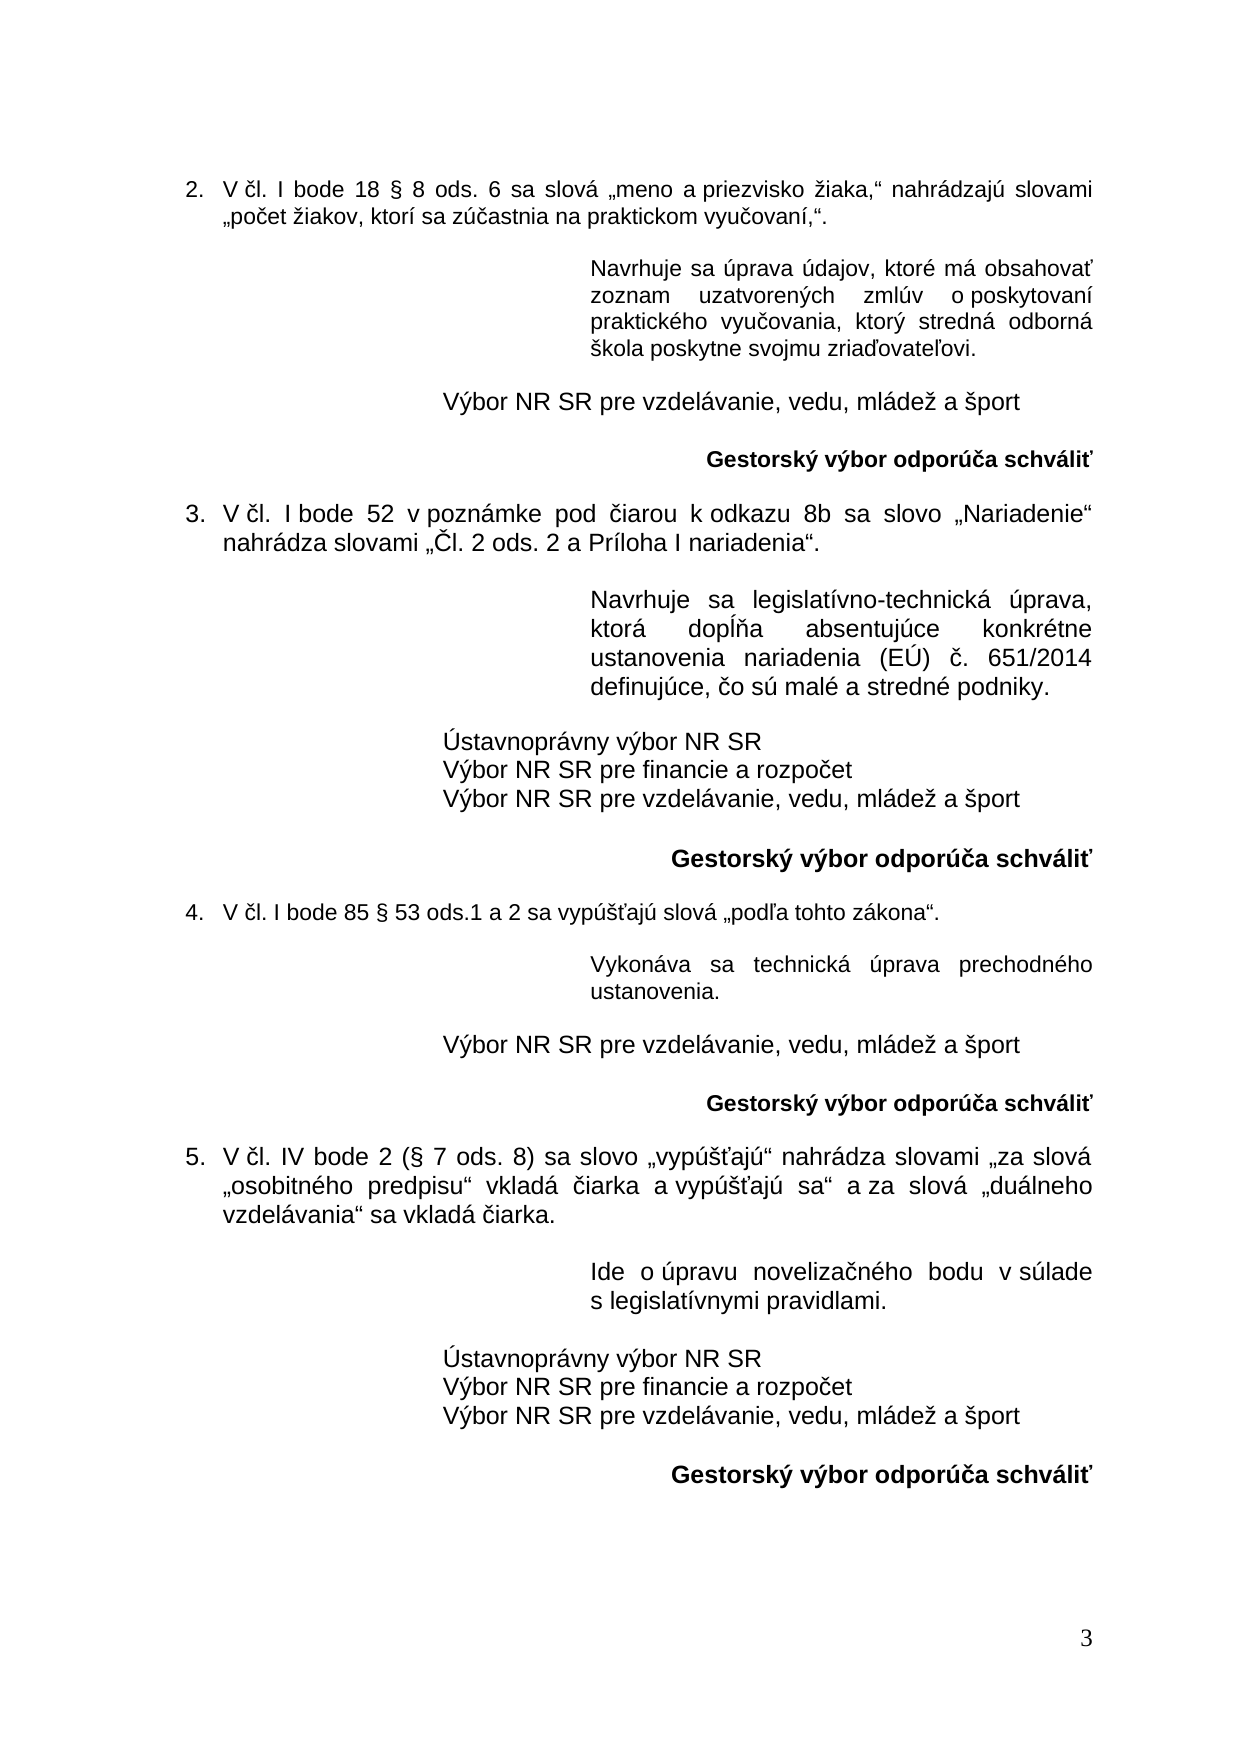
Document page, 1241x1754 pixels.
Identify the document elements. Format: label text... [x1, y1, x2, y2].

list V čl. I bode 85 § 53 ods.1 a 2 sa vypúšťajú slová „podľa tohto zákona“. [185, 899, 1093, 925]
text Ústavnoprávny výbor NR SR [443, 1344, 1093, 1372]
text Vykonáva sa technická úprava prechodného ustanovenia. [590, 951, 1093, 1004]
text Gestorský výbor odporúča schváliť [546, 1090, 1093, 1116]
text Gestorský výbor odporúča schváliť [546, 446, 1093, 473]
text Výbor NR SR pre financie a rozpočet [369, 756, 1093, 784]
text Výbor NR SR pre vzdelávanie, vedu, mládež a šport [443, 387, 1093, 416]
text Výbor NR SR pre vzdelávanie, vedu, mládež a šport [443, 1401, 1093, 1430]
list Gestorský výbor odporúča schváliť [223, 1460, 1093, 1489]
list V čl. I bode 18 § 8 ods. 6 sa slová „meno a priezvisko žiaka,“ nahrádzajú slovami „počet žiakov, ktorí sa zúčastnia na praktickom vyučovaní,“. [185, 176, 1093, 229]
text Navrhuje sa úprava údajov, ktoré má obsahovať zoznam uzatvorených zmlúv o poskytovaní praktického vyučovania, ktorý stredná odborná škola poskytne svojmu zriaďovateľovi. [590, 255, 1093, 361]
text Výbor NR SR pre vzdelávanie, vedu, mládež a šport [443, 784, 1093, 813]
text Výbor NR SR pre vzdelávanie, vedu, mládež a šport [443, 1030, 1093, 1059]
text Navrhuje sa legislatívno-technická úprava, ktorá dopĺňa absentujúce konkrétne ustanovenia nariadenia (EÚ) č. 651/2014 definujúce, čo sú malé a stredné podniky. [590, 585, 1093, 700]
text Výbor NR SR pre financie a rozpočet [369, 1372, 1093, 1401]
list V čl. IV bode 2 (§ 7 ods. 8) sa slovo „vypúšťajú“ nahrádza slovami „za slová „osobitného predpisu“ vkladá čiarka a vypúšťajú sa“ a za slová „duálneho vzdelávania“ sa vkladá čiarka. [185, 1142, 1093, 1229]
list Gestorský výbor odporúča schváliť [223, 843, 1093, 872]
text Ústavnoprávny výbor NR SR [443, 727, 1093, 756]
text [590, 1257, 1093, 1315]
list V čl. I bode 52 v poznámke pod čiarou k odkazu 8b sa slovo „Nariadenie“ nahrádza slovami „Čl. 2 ods. 2 a Príloha I nariadenia“. [185, 499, 1093, 557]
